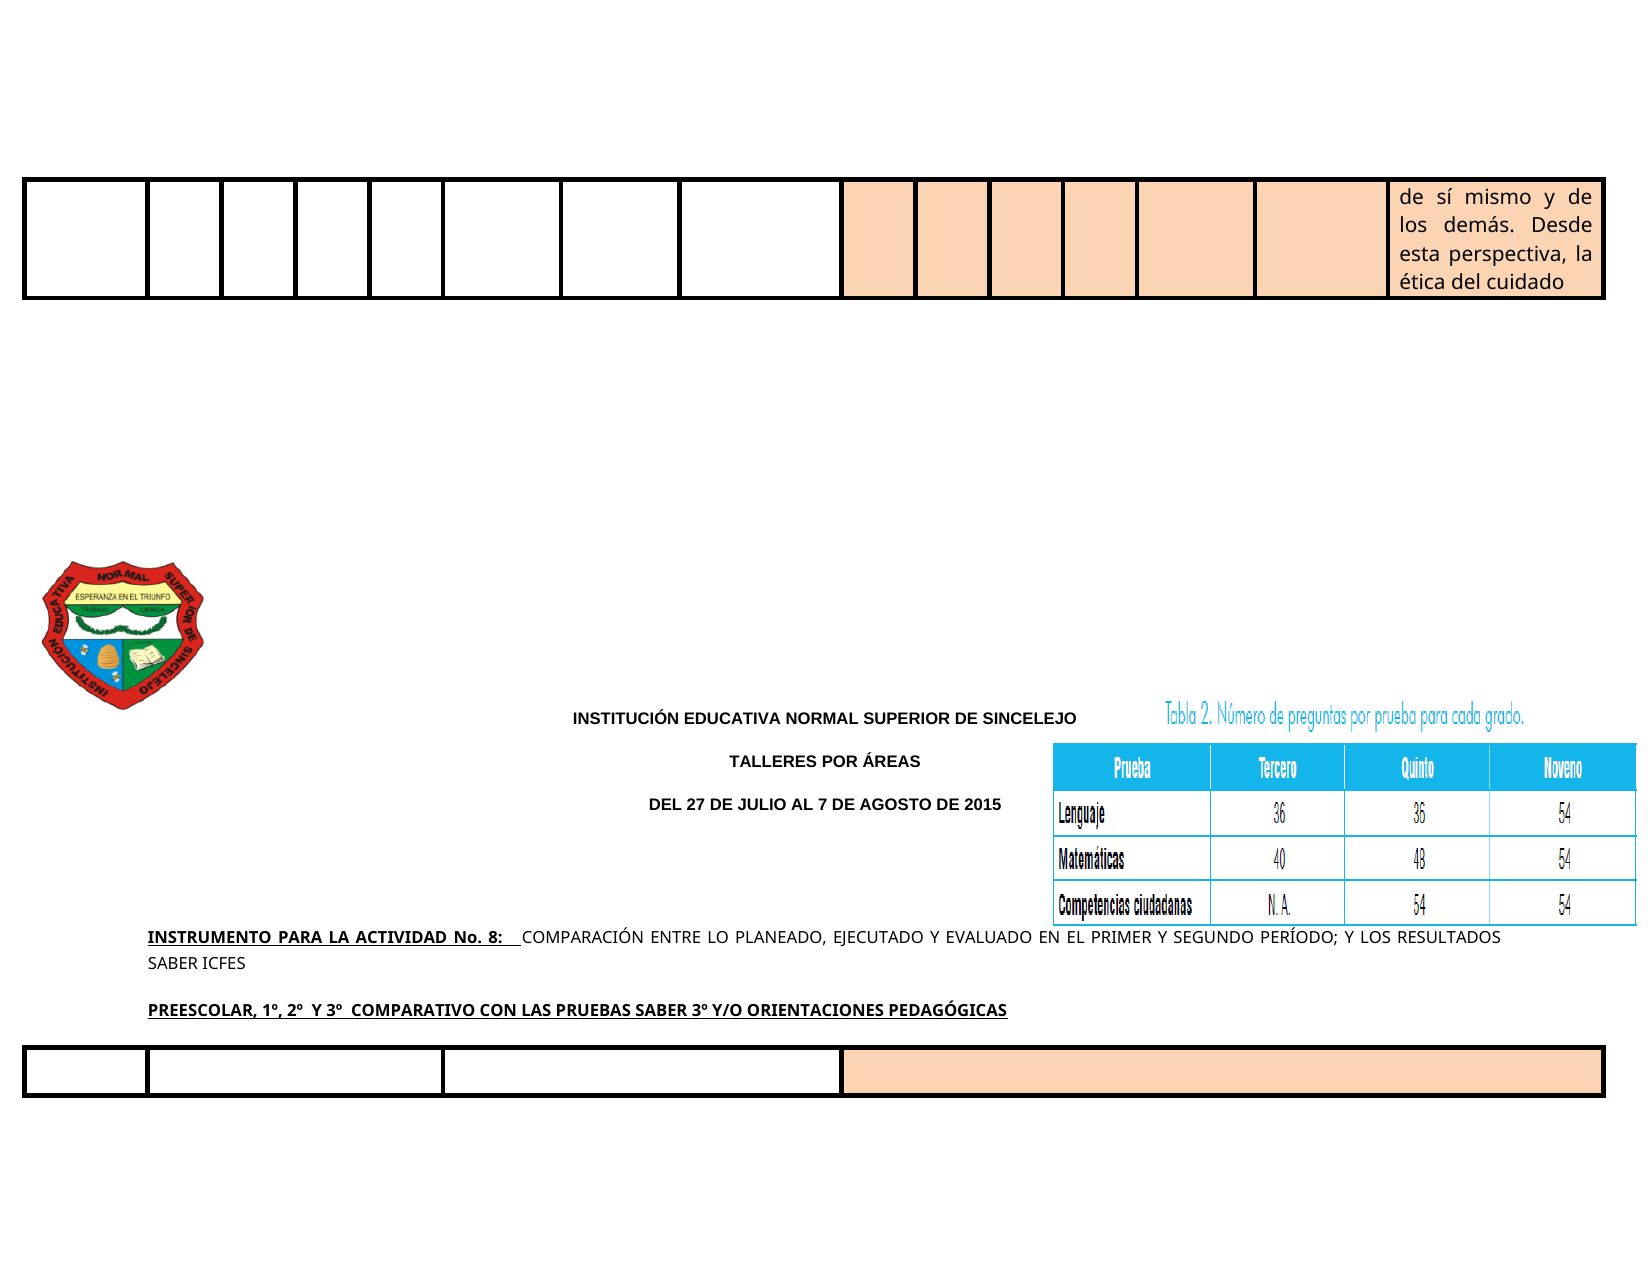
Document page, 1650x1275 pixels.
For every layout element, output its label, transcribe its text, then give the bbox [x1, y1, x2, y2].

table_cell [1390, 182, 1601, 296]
table_cell [150, 182, 219, 296]
table_cell [918, 182, 987, 296]
table_cell [1065, 182, 1135, 296]
table_cell [372, 182, 441, 296]
text INSTRUMENTO PARA LA ACTIVIDAD No. 8: COMPARACIÓN ENTRE LO PLANEADO, EJECUTADO Y EVALUADO EN EL PRIMER Y SEGUNDO PERÍODO; Y LOS RESULTADOS SABER ICFES [148, 925, 1502, 974]
text PREESCOLAR, 1º, 2º Y 3º COMPARATIVO CON LAS PRUEBAS SABER 3º Y/O ORIENTACIONES PEDAGÓGICAS [148, 998, 1502, 1021]
table_cell [992, 182, 1061, 296]
table_cell [1139, 182, 1253, 296]
text DEL 27 DE JULIO AL 7 DE AGOSTO DE 2015 [148, 794, 1502, 813]
text INSTITUCIÓN EDUCATIVA NORMAL SUPERIOR DE SINCELEJO [148, 709, 1502, 728]
text TALLERES POR ÁREAS [148, 751, 1502, 771]
picture [41, 561, 204, 710]
table_cell [298, 182, 367, 296]
table_cell [224, 182, 293, 296]
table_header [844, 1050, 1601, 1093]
table_cell [445, 182, 559, 296]
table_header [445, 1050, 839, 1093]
table_cell [1257, 182, 1386, 296]
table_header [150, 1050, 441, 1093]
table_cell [682, 182, 839, 296]
table_cell [844, 182, 913, 296]
picture [1044, 660, 1649, 986]
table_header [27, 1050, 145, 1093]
table_cell [563, 182, 677, 296]
